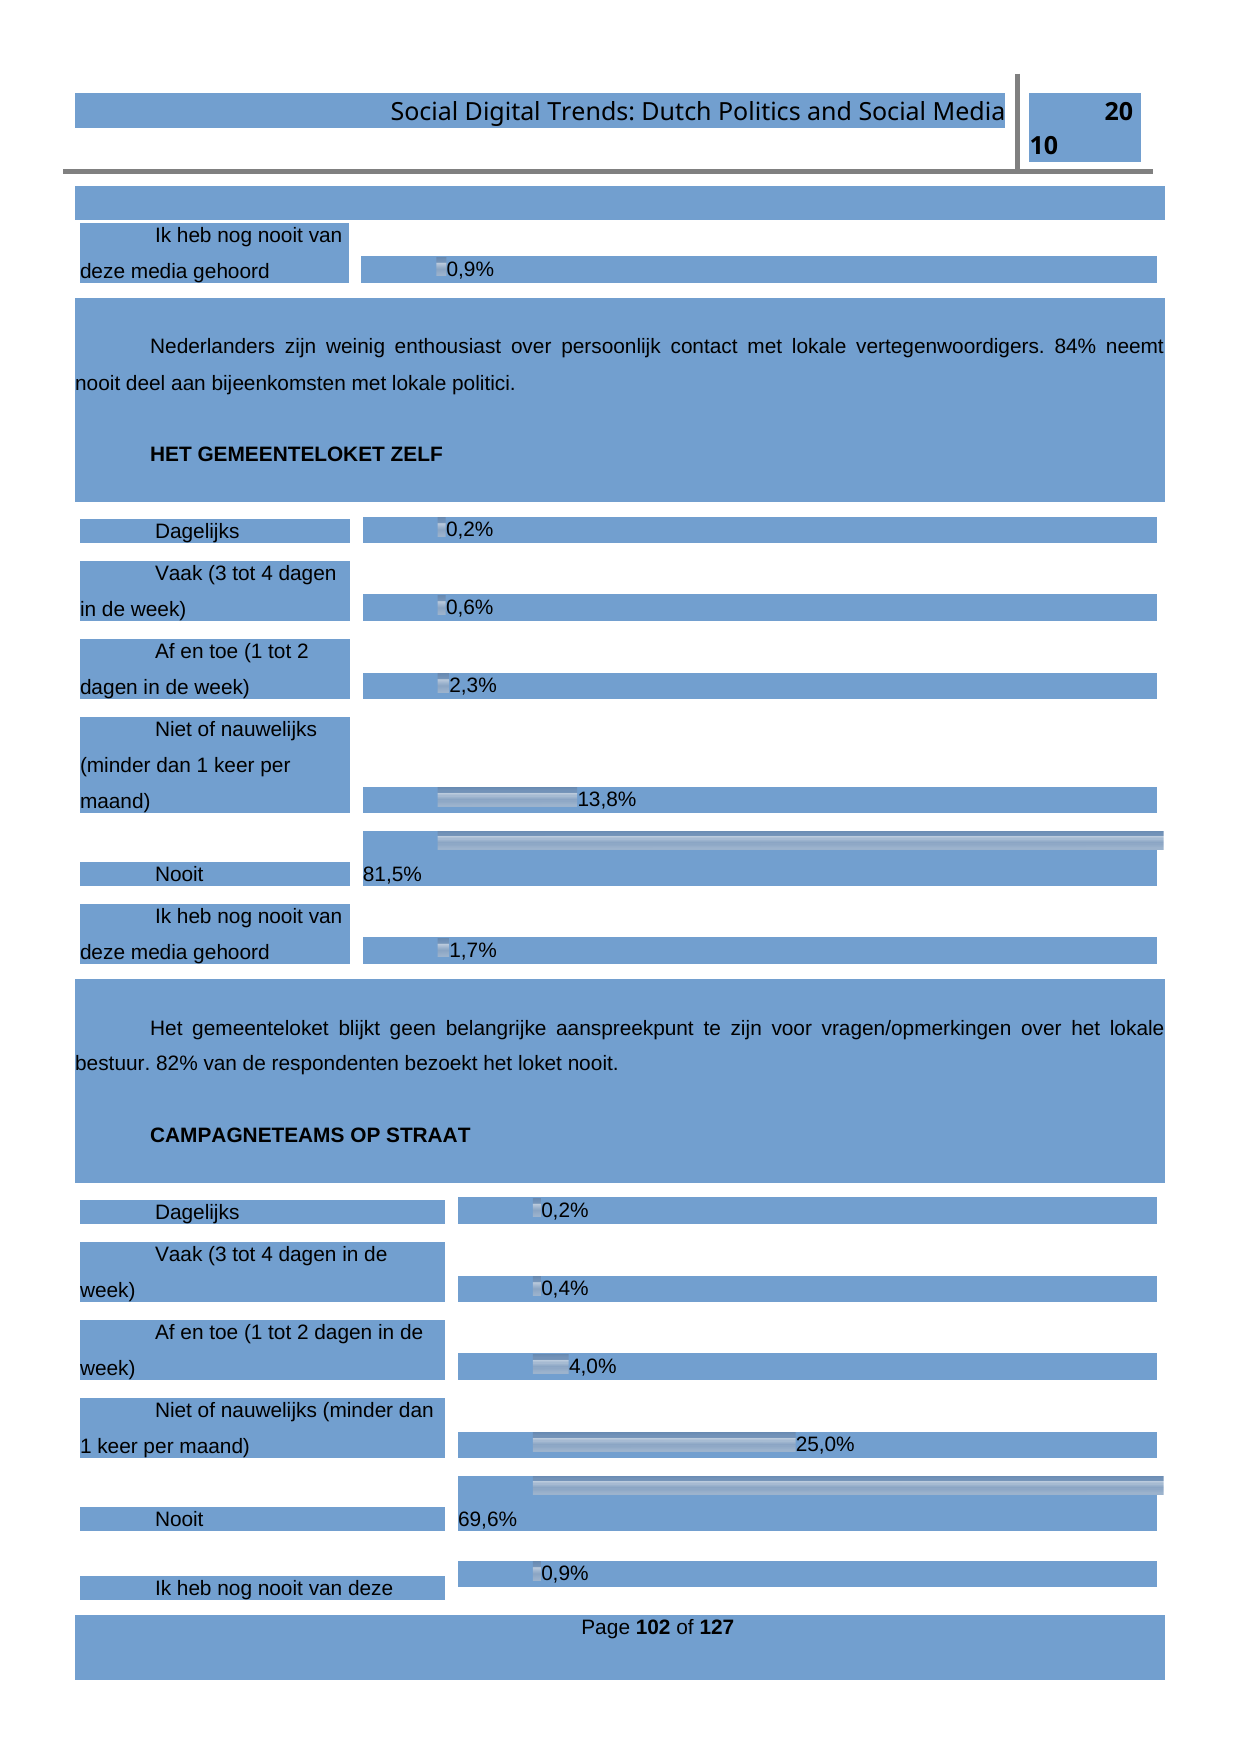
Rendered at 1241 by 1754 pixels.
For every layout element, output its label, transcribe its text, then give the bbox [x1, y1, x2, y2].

table_cell 0,6% [356, 559, 1164, 637]
table_cell Vaak (3 tot 4 dagen in de week) [74, 559, 356, 637]
table_cell Af en toe (1 tot 2 dagen in de week) [74, 637, 356, 714]
table_header Dagelijks [74, 514, 356, 558]
text Nederlanders zijn weinig enthousiast over persoonlijk contact met lokale vertegenwoordigers. 84% neemt nooit deel aan bijeenkomsten met lokale politici. [75, 334, 1165, 394]
table_cell 0,9% [355, 220, 1164, 298]
table_cell Niet of nauwelijks (minder dan 1 keer per maand) [74, 715, 356, 828]
text CAMPAGNETEAMS OP STRAAT [75, 1123, 1165, 1147]
table_cell 25,0% [452, 1396, 1164, 1473]
table_cell 0,4% [452, 1240, 1164, 1317]
table_header 0,2% [452, 1195, 1164, 1239]
table_cell Af en toe (1 tot 2 dagen in de week) [74, 1318, 452, 1396]
table_cell Nooit [74, 829, 356, 901]
table_cell Vaak (3 tot 4 dagen in de week) [74, 1240, 452, 1317]
table_cell 1,7% [356, 901, 1164, 979]
table_cell Ik heb nog nooit van deze media gehoord [74, 901, 356, 979]
table_cell 81,5% [356, 829, 1164, 901]
table_cell 0,9% [452, 1546, 1164, 1603]
text HET GEMEENTELOKET ZELF [75, 442, 1165, 466]
table_cell Ik heb nog nooit van deze media gehoord [74, 220, 355, 298]
table_cell 4,0% [452, 1318, 1164, 1396]
table_cell 2,3% [356, 637, 1164, 714]
table_header Dagelijks [74, 1195, 452, 1239]
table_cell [74, 1546, 452, 1603]
table_header 0,2% [356, 514, 1164, 558]
table_cell Nooit [74, 1474, 452, 1546]
table_cell Niet of nauwelijks (minder dan 1 keer per maand) [74, 1396, 452, 1473]
table_cell 69,6% [452, 1474, 1164, 1546]
table_cell 13,8% [356, 715, 1164, 828]
text Het gemeenteloket blijkt geen belangrijke aanspreekpunt te zijn voor vragen/opmerkingen over het lokale bestuur. 82% van de respondenten bezoekt het loket nooit. [75, 1015, 1165, 1075]
